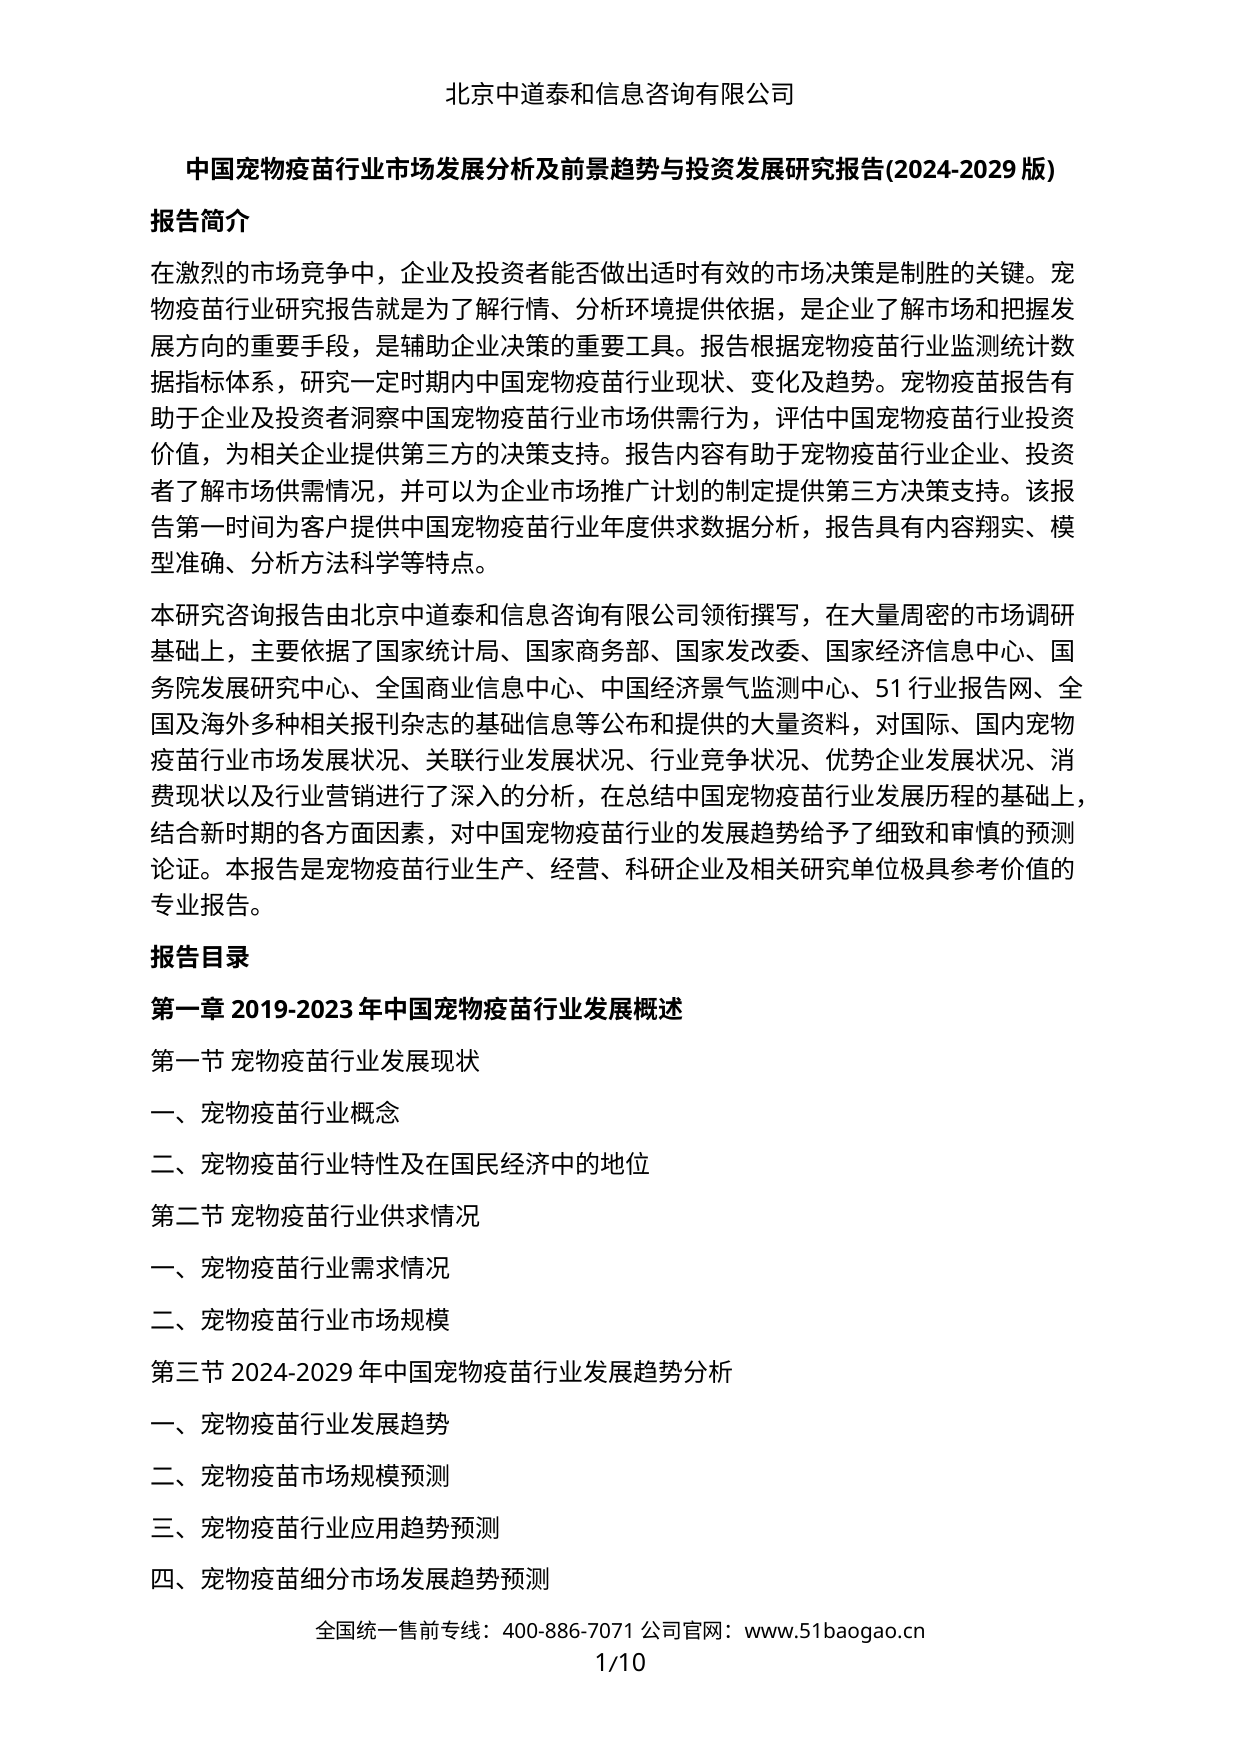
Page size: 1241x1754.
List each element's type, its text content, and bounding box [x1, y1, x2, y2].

text 四、宠物疫苗细分市场发展趋势预测 [150, 1560, 1090, 1596]
text 第一节 宠物疫苗行业发展现状 [150, 1041, 1090, 1077]
text 二、宠物疫苗市场规模预测 [150, 1456, 1090, 1492]
text 报告简介 [150, 202, 1090, 238]
text 第一章 2019-2023年中国宠物疫苗行业发展概述 [150, 989, 1090, 1026]
text 一、宠物疫苗行业发展趋势 [150, 1404, 1090, 1441]
text 一、宠物疫苗行业概念 [150, 1093, 1090, 1129]
text 在激烈的市场竞争中，企业及投资者能否做出适时有效的市场决策是制胜的关键。宠物疫苗行业研究报告就是为了解行情、分析环境提供依据，是企业了解市场和把握发展方向的重要手段，是辅助企业决策的重要工具。报告根据宠物疫苗行业监测统计数据指标体系，研究一定时期内中国宠物疫苗行业现状、变化及趋势。宠物疫苗报告有助于企业及投资者洞察中国宠物疫苗行业市场供需行为，评估中国宠物疫苗行业投资价值，为相关企业提供第三方的决策支持。报告内容有助于宠物疫苗行业企业、投资者了解市场供需情况，并可以为企业市场推广计划的制定提供第三方决策支持。该报告第一时间为客户提供中国宠物疫苗行业年度供求数据分析，报告具有内容翔实、模型准确、分析方法科学等特点。 [150, 254, 1090, 580]
text 第三节 2024-2029年中国宠物疫苗行业发展趋势分析 [150, 1352, 1090, 1389]
text 中国宠物疫苗行业市场发展分析及前景趋势与投资发展研究报告(2024-2029版) [150, 150, 1090, 186]
text 一、宠物疫苗行业需求情况 [150, 1249, 1090, 1285]
text 二、宠物疫苗行业特性及在国民经济中的地位 [150, 1145, 1090, 1181]
text 报告目录 [150, 937, 1090, 974]
text 二、宠物疫苗行业市场规模 [150, 1301, 1090, 1337]
text 本研究咨询报告由北京中道泰和信息咨询有限公司领衔撰写，在大量周密的市场调研基础上，主要依据了国家统计局、国家商务部、国家发改委、国家经济信息中心、国务院发展研究中心、全国商业信息中心、中国经济景气监测中心、51行业报告网、全国及海外多种相关报刊杂志的基础信息等公布和提供的大量资料，对国际、国内宠物疫苗行业市场发展状况、关联行业发展状况、行业竞争状况、优势企业发展状况、消费现状以及行业营销进行了深入的分析，在总结中国宠物疫苗行业发展历程的基础上，结合新时期的各方面因素，对中国宠物疫苗行业的发展趋势给予了细致和审慎的预测论证。本报告是宠物疫苗行业生产、经营、科研企业及相关研究单位极具参考价值的专业报告。 [150, 596, 1090, 922]
text 三、宠物疫苗行业应用趋势预测 [150, 1508, 1090, 1544]
text 第二节 宠物疫苗行业供求情况 [150, 1197, 1090, 1233]
